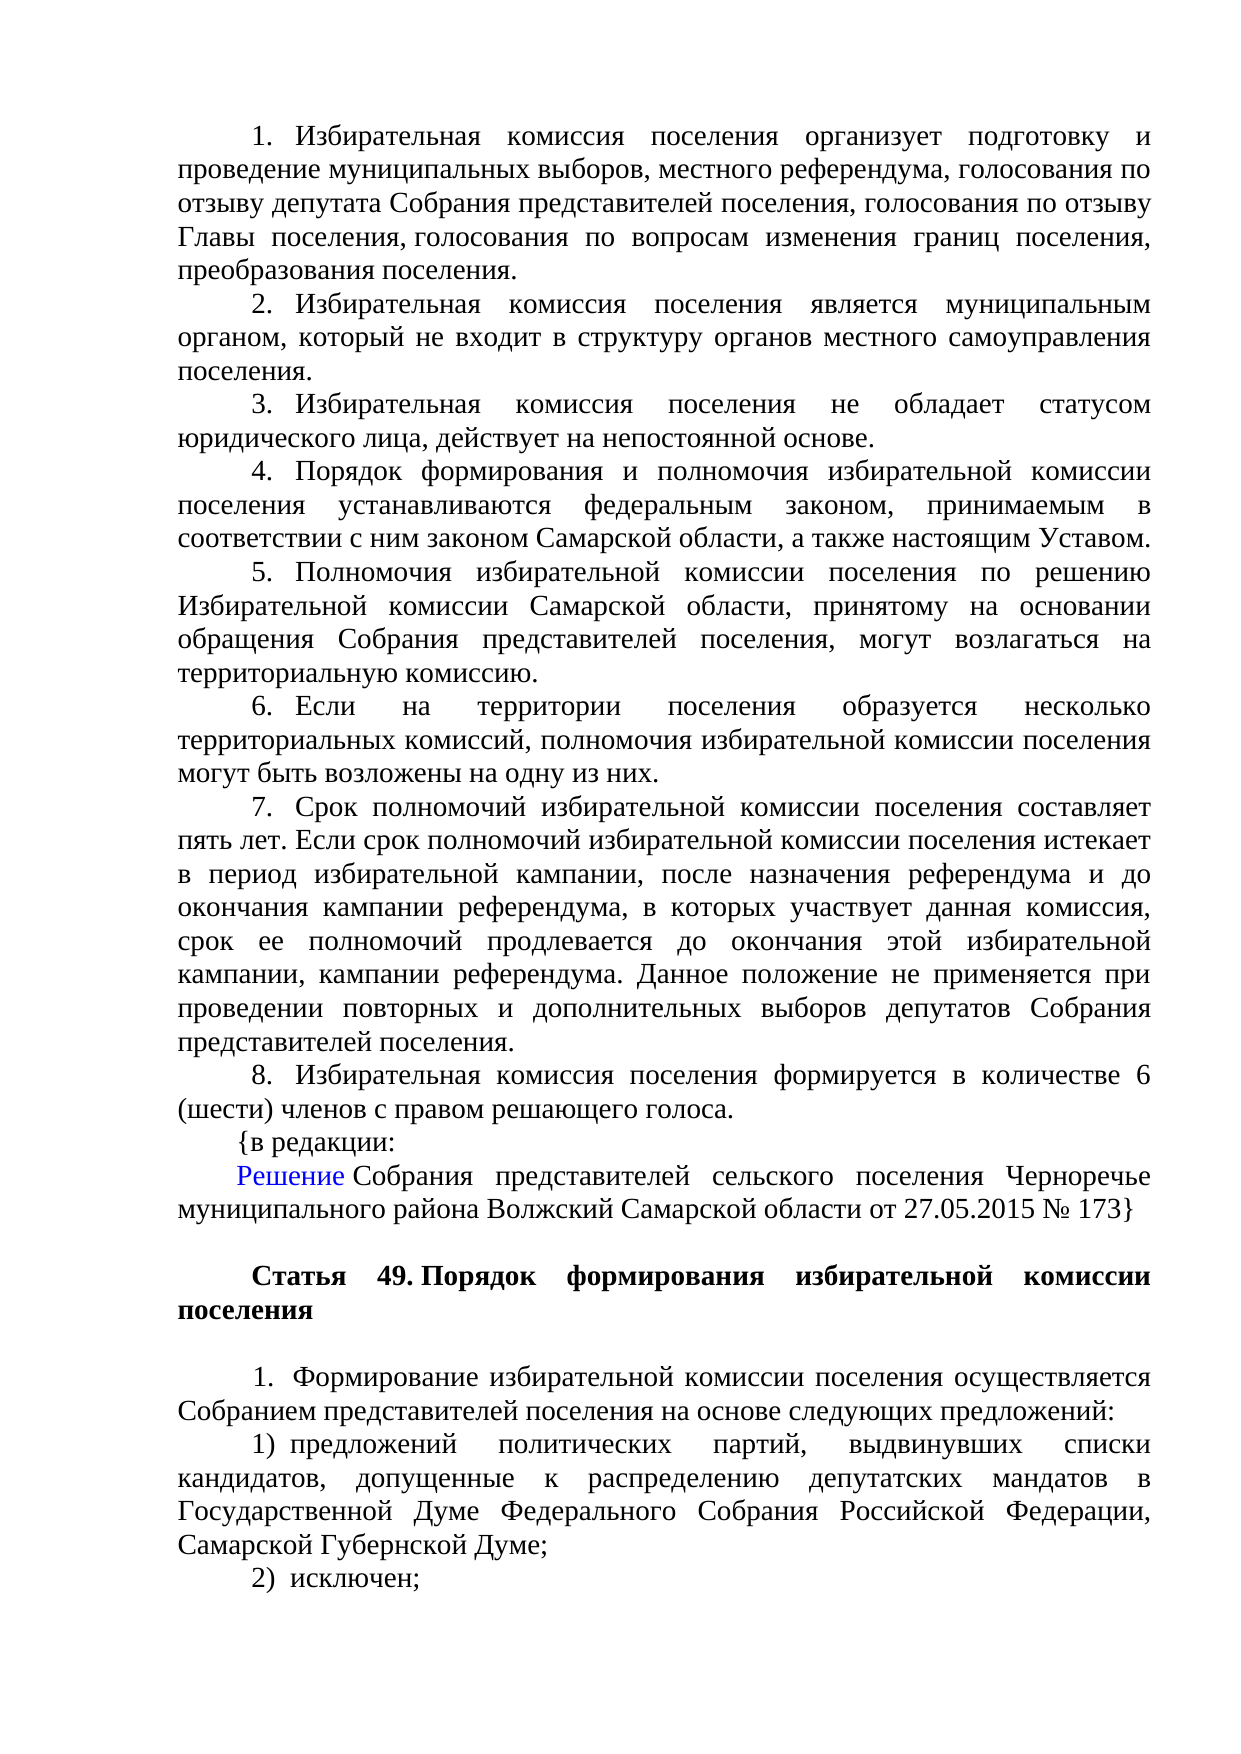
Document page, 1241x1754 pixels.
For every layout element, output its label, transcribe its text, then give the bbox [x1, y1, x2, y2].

text 1. Избирательная комиссия поселения организует подготовку и проведение муниципальных выборов, местного референдума, голосования по отзыву депутата Собрания представителей поселения, голосования по отзыву Главы поселения, голосования по вопросам изменения границ поселения, преобразования поселения. [177, 118, 1152, 286]
text 4. Порядок формирования и полномочия избирательной комиссии поселения устанавливаются федеральным законом, принимаемым в соответствии с ним законом Самарской области, а также настоящим Уставом. [177, 453, 1152, 554]
text 1. Формирование избирательной комиссии поселения осуществляется Собранием представителей поселения на основе следующих предложений: [177, 1359, 1152, 1426]
text 8. Избирательная комиссия поселения формируется в количестве 6 (шести) членов с правом решающего голоса. [177, 1057, 1152, 1124]
text Статья 49. Порядок формирования избирательной комиссии поселения [177, 1258, 1152, 1326]
text 6. Если на территории поселения образуется несколько территориальных комиссий, полномочия избирательной комиссии поселения могут быть возложены на одну из них. [177, 688, 1152, 789]
text 2. Избирательная комиссия поселения является муниципальным органом, который не входит в структуру органов местного самоуправления поселения. [177, 286, 1152, 386]
text 7. Срок полномочий избирательной комиссии поселения составляет пять лет. Если срок полномочий избирательной комиссии поселения истекает в период избирательной кампании, после назначения референдума и до окончания кампании референдума, в которых участвует данная комиссия, срок ее полномочий продлевается до окончания этой избирательной кампании, кампании референдума. Данное положение не применяется при проведении повторных и дополнительных выборов депутатов Собрания представителей поселения. [177, 789, 1152, 1057]
text Решение Собрания представителей сельского поселения Черноречье муниципального района Волжский Самарской области от 27.05.2015 № 173} [177, 1158, 1152, 1225]
text {в редакции: [177, 1124, 1152, 1158]
text 5. Полномочия избирательной комиссии поселения по решению Избирательной комиссии Самарской области, принятому на основании обращения Собрания представителей поселения, могут возлагаться на территориальную комиссию. [177, 554, 1152, 688]
text 3. Избирательная комиссия поселения не обладает статусом юридического лица, действует на непостоянной основе. [177, 386, 1152, 453]
text 1) предложений политических партий, выдвинувших списки кандидатов, допущенные к распределению депутатских мандатов в Государственной Думе Федерального Собрания Российской Федерации, Самарской Губернской Думе; [177, 1426, 1152, 1560]
text 2) исключен; [177, 1560, 1152, 1594]
